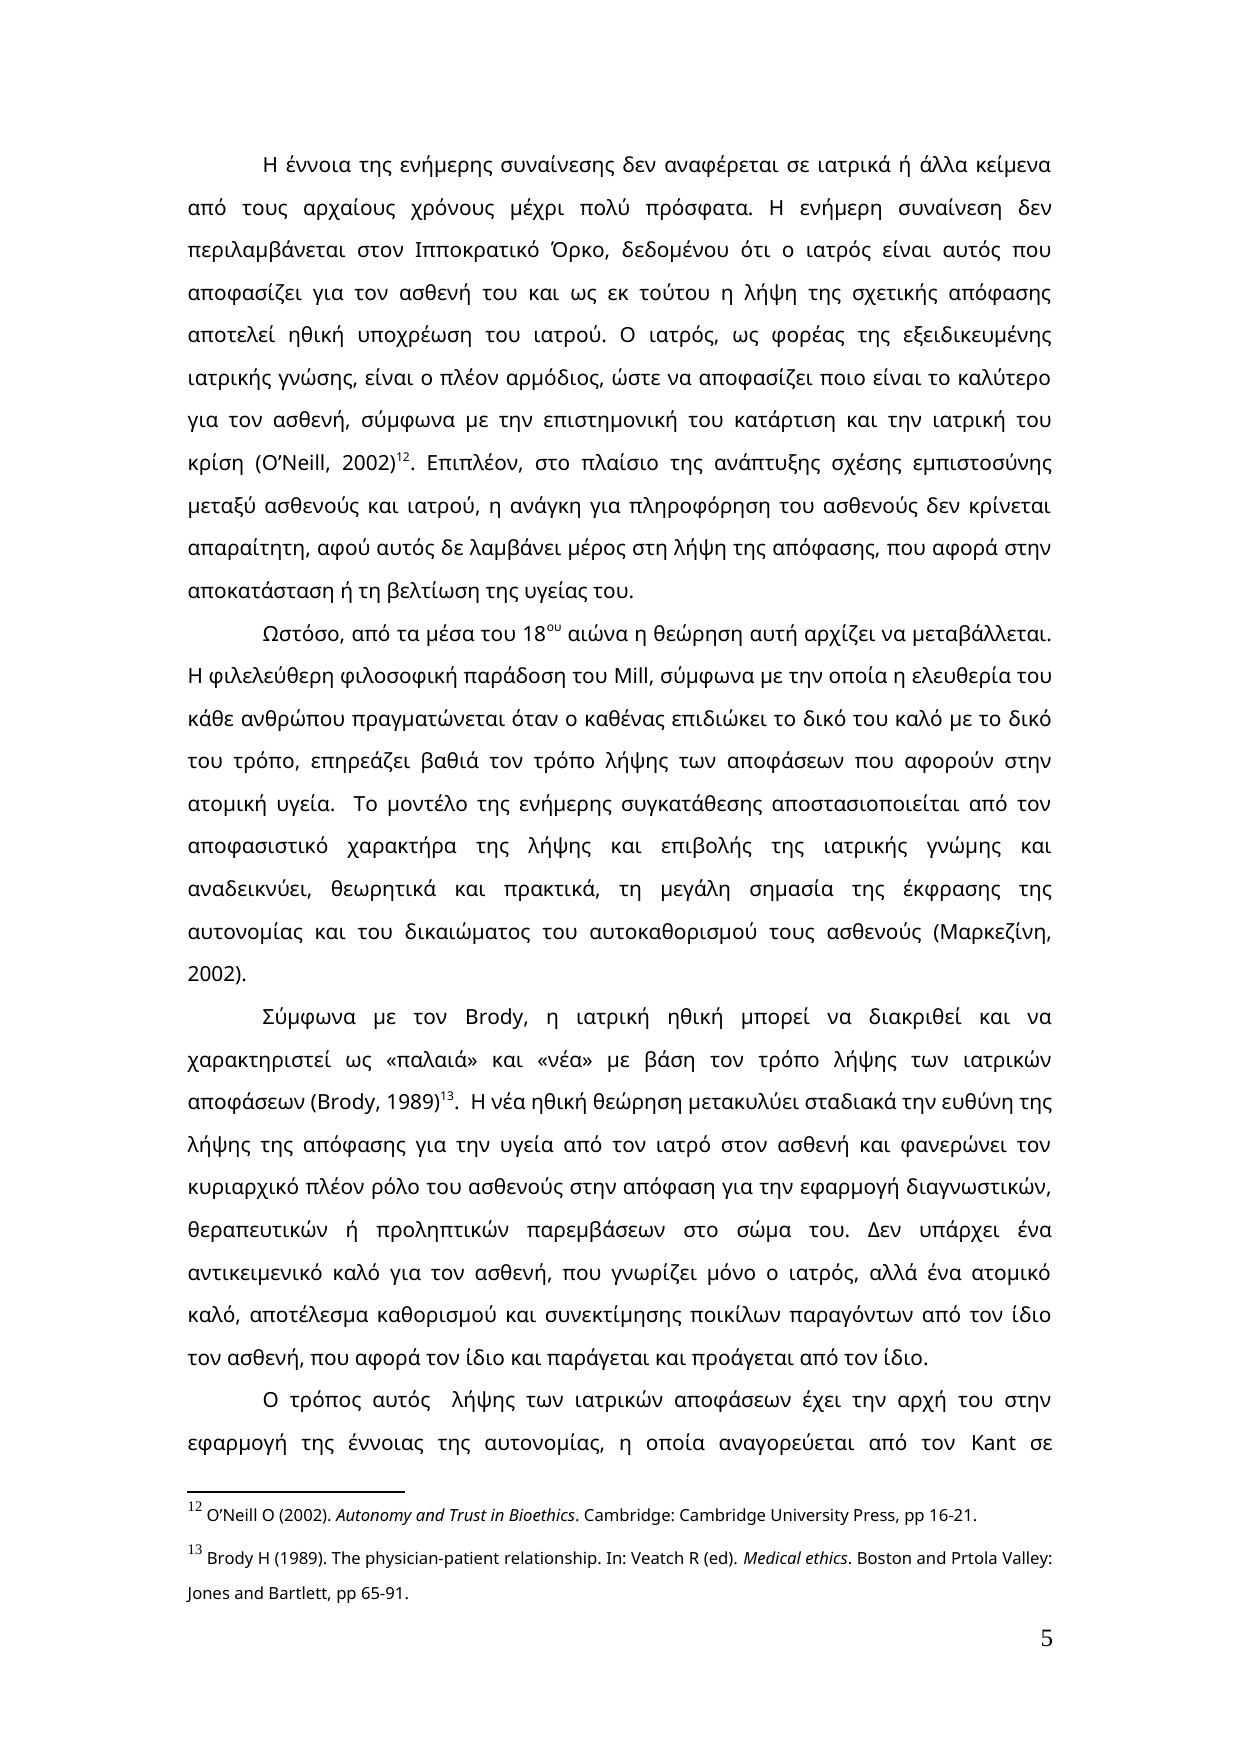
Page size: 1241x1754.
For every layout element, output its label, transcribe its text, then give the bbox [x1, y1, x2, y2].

text Η έννοια της ενήμερης συναίνεσης δεν αναφέρεται σε ιατρικά ή άλλα κείμενα από τους αρχαίους χρόνους μέχρι πολύ πρόσφατα. Η ενήμερη συναίνεση δεν περιλαμβάνεται στον Ιπποκρατικό Όρκο, δεδομένου ότι ο ιατρός είναι αυτός που αποφασίζει για τον ασθενή του και ως εκ τούτου η λήψη της σχετικής απόφασης αποτελεί ηθική υποχρέωση του ιατρού. Ο ιατρός, ως φορέας της εξειδικευμένης ιατρικής γνώσης, είναι ο πλέον αρμόδιος, ώστε να αποφασίζει ποιο είναι το καλύτερο για τον ασθενή, σύμφωνα με την επιστημονική του κατάρτιση και την ιατρική του κρίση (O’Neill, 2002). Επιπλέον, στο πλαίσιο της ανάπτυξης σχέσης εμπιστοσύνης μεταξύ ασθενούς και ιατρού, η ανάγκη για πληροφόρηση του ασθενούς δεν κρίνεται απαραίτητη, αφού αυτός δε λαμβάνει μέρος στη λήψη της απόφασης, που αφορά στην αποκατάσταση ή τη βελτίωση της υγείας του. [187, 150, 1053, 604]
text Ωστόσο, από τα μέσα του 18ου αιώνα η θεώρηση αυτή αρχίζει να μεταβάλλεται. Η φιλελεύθερη φιλοσοφική παράδοση του Mill, σύμφωνα με την οποία η ελευθερία του κάθε ανθρώπου πραγματώνεται όταν ο καθένας επιδιώκει το δικό του καλό με το δικό του τρόπο, επηρεάζει βαθιά τον τρόπο λήψης των αποφάσεων που αφορούν στην ατομική υγεία. Το μοντέλο της ενήμερης συγκατάθεσης αποστασιοποιείται από τον αποφασιστικό χαρακτήρα της λήψης και επιβολής της ιατρικής γνώμης και αναδεικνύει, θεωρητικά και πρακτικά, τη μεγάλη σημασία της έκφρασης της αυτονομίας και του δικαιώματος του αυτοκαθορισμού τους ασθενούς (Μαρκεζίνη, 2002). [187, 619, 1053, 988]
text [187, 1386, 1053, 1457]
text Σύμφωνα με τον Brody, η ιατρική ηθική μπορεί να διακριθεί και να χαρακτηριστεί ως «παλαιά» και «νέα» με βάση τον τρόπο λήψης των ιατρικών αποφάσεων (Brody, 1989). Η νέα ηθική θεώρηση μετακυλύει σταδιακά την ευθύνη της λήψης της απόφασης για την υγεία από τον ιατρό στον ασθενή και φανερώνει τον κυριαρχικό πλέον ρόλο του ασθενούς στην απόφαση για την εφαρμογή διαγνωστικών, θεραπευτικών ή προληπτικών παρεμβάσεων στο σώμα του. Δεν υπάρχει ένα αντικειμενικό καλό για τον ασθενή, που γνωρίζει μόνο ο ιατρός, αλλά ένα ατομικό καλό, αποτέλεσμα καθορισμού και συνεκτίμησης ποικίλων παραγόντων από τον ίδιο τον ασθενή, που αφορά τον ίδιο και παράγεται και προάγεται από τον ίδιο. [187, 1002, 1053, 1371]
